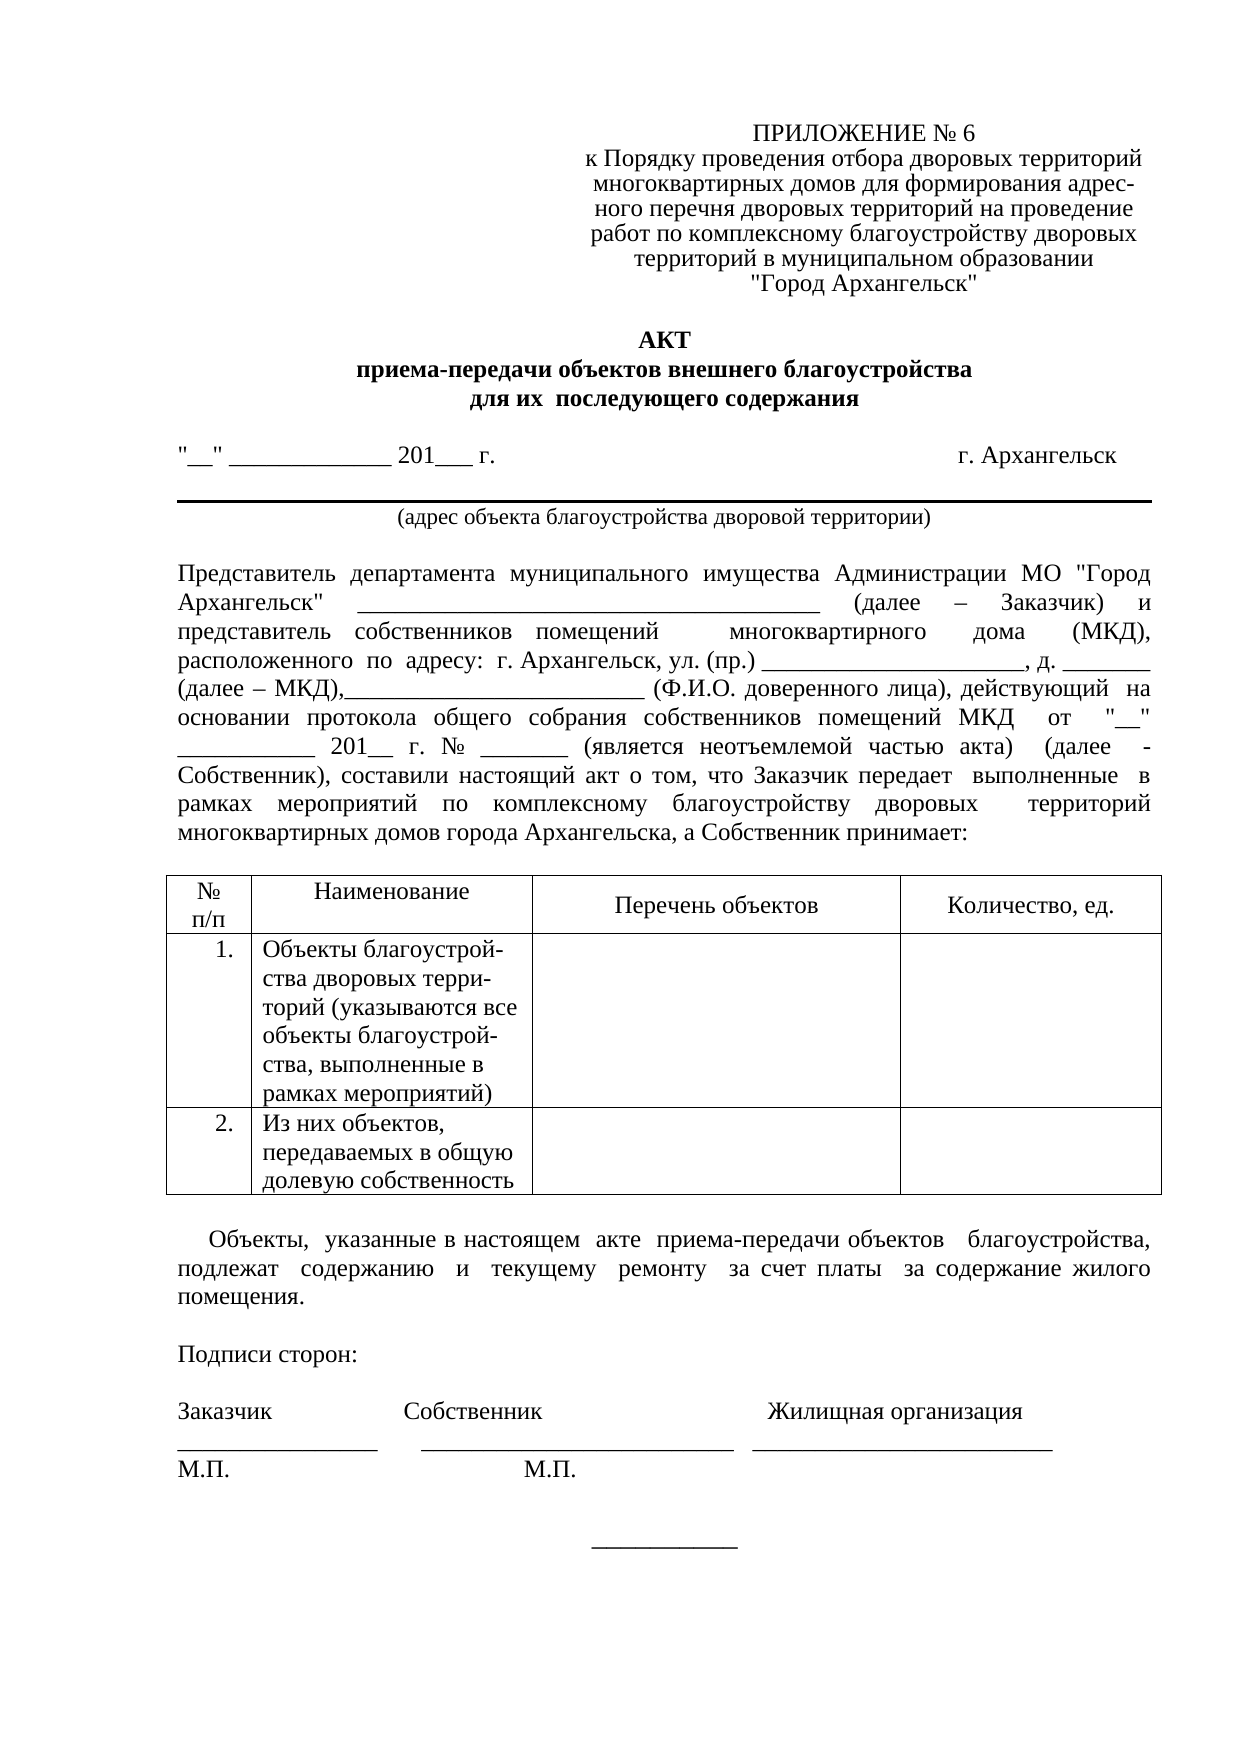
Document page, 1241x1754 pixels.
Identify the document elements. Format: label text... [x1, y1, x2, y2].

table_cell [901, 934, 1161, 1107]
text М.П. М.П. [177, 1454, 1152, 1483]
text Заказчик Собственник Жилищная организация [177, 1396, 1152, 1425]
text АКТ [177, 326, 1152, 354]
table_header Количество, ед. [901, 876, 1161, 933]
text для их последующего содержания [177, 383, 1152, 412]
table_cell [167, 1108, 251, 1194]
table_header № п/п [167, 876, 251, 933]
table_header Наименование [252, 876, 532, 933]
text ПРИЛОЖЕНИЕ № 6 [576, 118, 1152, 147]
text Объекты, указанные в настоящем акте приема-передачи объектов благоустройства, подлежат содержанию и текущему ремонту за счет платы за содержание жилого помещения. [177, 1224, 1152, 1310]
table_cell Из них объектов, передаваемых в общую долевую собственность [252, 1108, 532, 1194]
text "Город Архангельск" [576, 272, 1152, 297]
text к Порядку проведения отбора дворовых территорий многоквартирных домов для формирования адрес-ного перечня дворовых территорий на проведение работ по комплексному благоустройству дворовых территорий в муниципальном образовании [576, 147, 1152, 272]
text __________ [177, 1518, 1152, 1552]
table_cell [533, 934, 900, 1107]
text ________________ _________________________ ________________________ [177, 1425, 1152, 1454]
table_cell Объекты благоустрой-ства дворовых терри-торий (указываются все объекты благоустрой-ства, выполненные в рамках мероприятий) [252, 934, 532, 1107]
table_header Перечень объектов [533, 876, 900, 933]
text Представитель департамента муниципального имущества Администрации МО "Город Архангельск" _____________________________________ (далее – Заказчик) и представитель собственников помещений многоквартирного дома (МКД), расположенного по адресу: г. Архангельск, ул. (пр.) _____________________, д. _______ (далее – МКД),________________________ (Ф.И.О. доверенного лица), действующий на основании протокола общего собрания собственников помещений МКД от "__" ___________ 201__ г. № _______ (является неотъемлемой частью акта) (далее - Собственник), составили настоящий акт о том, что Заказчик передает выполненные в рамках мероприятий по комплексному благоустройству дворовых территорий многоквартирных домов города Архангельска, а Собственник принимает: [177, 558, 1152, 846]
text Подписи сторон: [177, 1339, 1152, 1368]
table_cell [901, 1108, 1161, 1194]
text приема-передачи объектов внешнего благоустройства [177, 354, 1152, 383]
table_cell [167, 934, 251, 1107]
table_cell [533, 1108, 900, 1194]
text "__" _____________ 201___ г. г. Архангельск [177, 441, 1152, 469]
text (адрес объекта благоустройства дворовой территории) [177, 503, 1152, 530]
